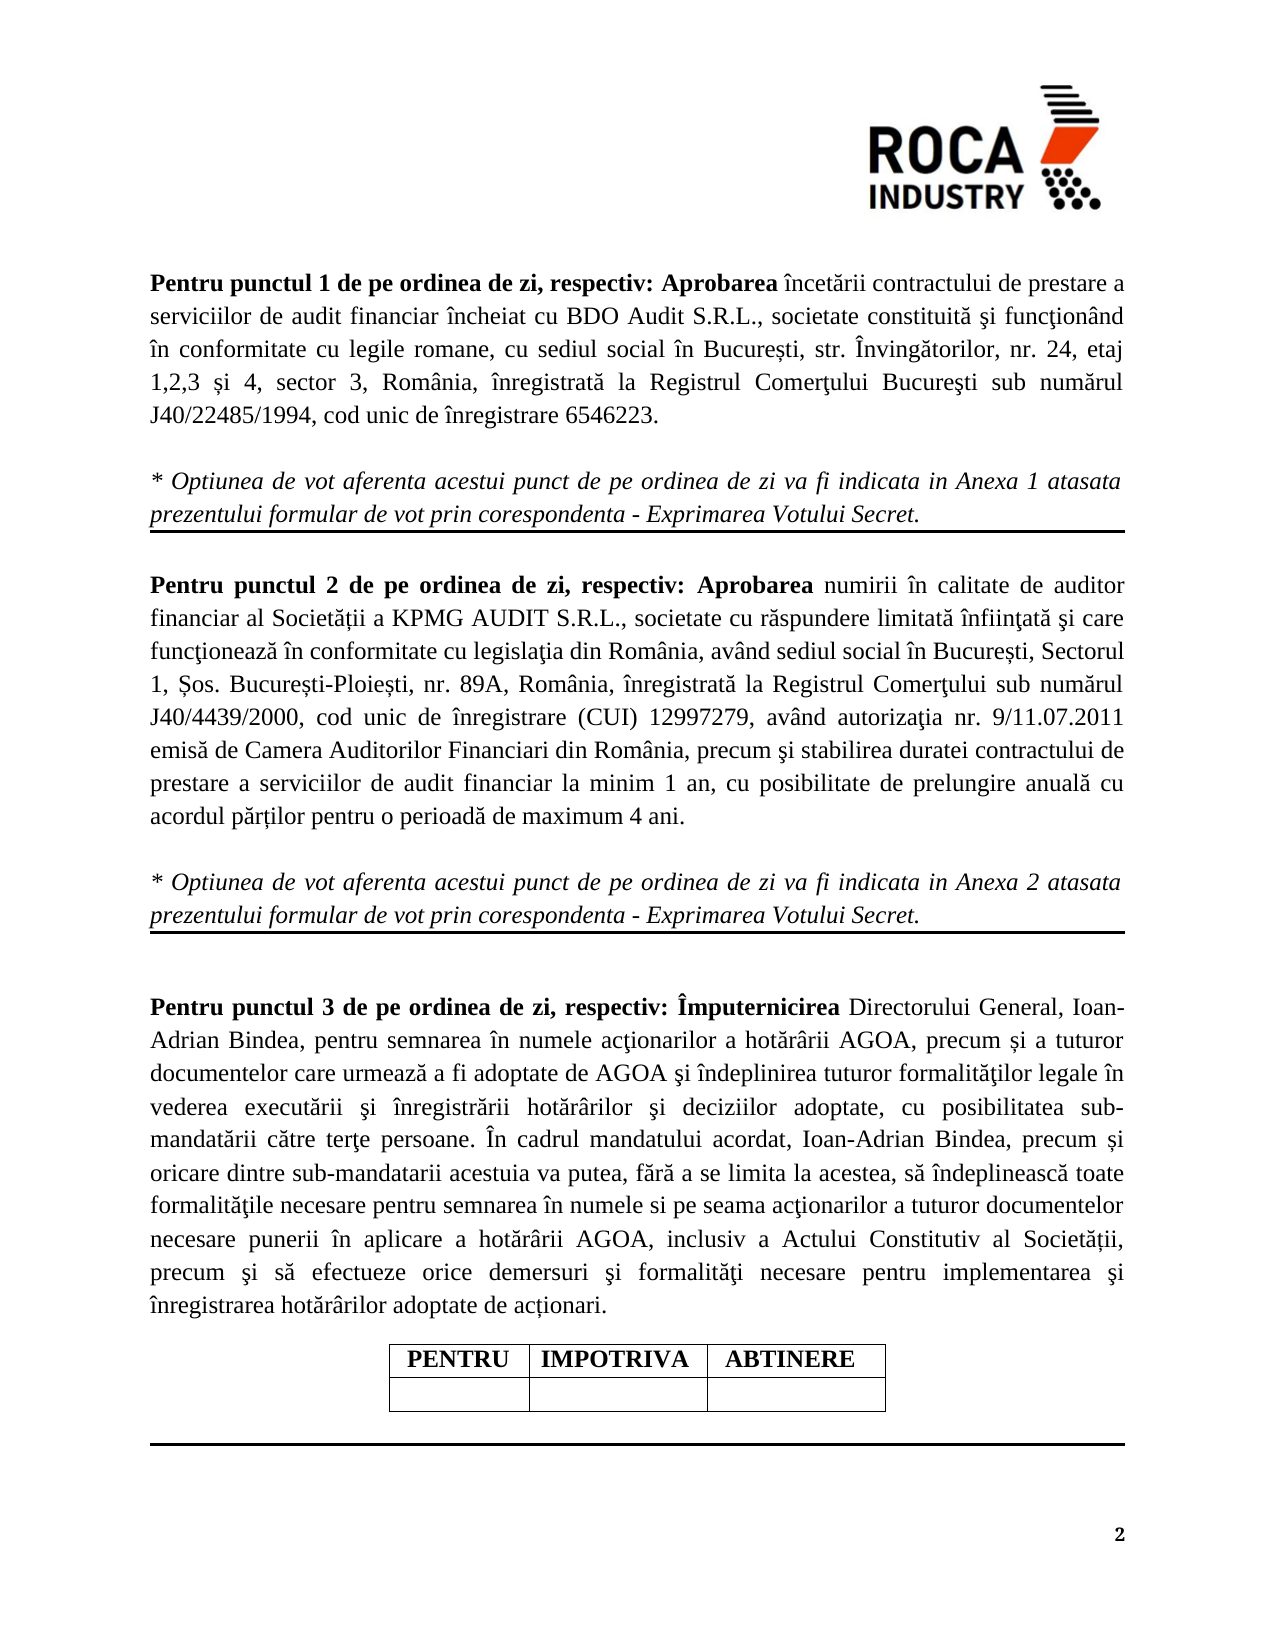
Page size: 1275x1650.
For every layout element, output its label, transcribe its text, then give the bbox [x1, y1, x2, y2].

table_header PENTRU [390, 1345, 529, 1377]
table_cell [530, 1378, 707, 1411]
text Pentru punctul 1 de pe ordinea de zi, respectiv: Aprobarea încetării contractului de prestare a serviciilor de audit financiar încheiat cu BDO Audit S.R.L., societate constituită şi funcţionând în conformitate cu legile romane, cu sediul social în București, str. Învingătorilor, nr. 24, etaj 1,2,3 și 4, sector 3, România, înregistrată la Registrul Comerţului Bucureşti sub numărul J40/22485/1994, cod unic de înregistrare 6546223. [150, 268, 1125, 429]
picture [853, 59, 1125, 235]
table_cell [390, 1378, 529, 1411]
text * Optiunea de vot aferenta acestui punct de pe ordinea de zi va fi indicata in Anexa 1 atasata prezentului formular de vot prin corespondenta - Exprimarea Votului Secret. [150, 466, 1125, 530]
text Pentru punctul 2 de pe ordinea de zi, respectiv: Aprobarea numirii în calitate de auditor financiar al Societății a KPMG AUDIT S.R.L., societate cu răspundere limitată înfiinţată şi care funcţionează în conformitate cu legislaţia din România, având sediul social în București, Sectorul 1, Șos. București-Ploiești, nr. 89A, România, înregistrată la Registrul Comerţului sub numărul J40/4439/2000, cod unic de înregistrare (CUI) 12997279, având autorizaţia nr. 9/11.07.2011 emisă de Camera Auditorilor Financiari din România, precum şi stabilirea duratei contractului de prestare a serviciilor de audit financiar la minim 1 an, cu posibilitate de prelungire anuală cu acordul părților pentru o perioadă de maximum 4 ani. [150, 570, 1125, 830]
text * Optiunea de vot aferenta acestui punct de pe ordinea de zi va fi indicata in Anexa 2 atasata prezentului formular de vot prin corespondenta - Exprimarea Votului Secret. [150, 867, 1125, 931]
table_header IMPOTRIVA [530, 1345, 707, 1377]
table_cell [708, 1378, 885, 1411]
text Pentru punctul 3 de pe ordinea de zi, respectiv: Împuternicirea Directorului General, Ioan-Adrian Bindea, pentru semnarea în numele acţionarilor a hotărârii AGOA, precum și a tuturor documentelor care urmează a fi adoptate de AGOA şi îndeplinirea tuturor formalităţilor legale în vederea executării şi înregistrării hotărârilor şi deciziilor adoptate, cu posibilitatea sub-mandatării către terţe persoane. În cadrul mandatului acordat, Ioan-Adrian Bindea, precum și oricare dintre sub-mandatarii acestuia va putea, fără a se limita la acestea, să îndeplinească toate formalităţile necesare pentru semnarea în numele si pe seama acţionarilor a tuturor documentelor necesare punerii în aplicare a hotărârii AGOA, inclusiv a Actului Constitutiv al Societății, precum şi să efectueze orice demersuri şi formalităţi necesare pentru implementarea şi înregistrarea hotărârilor adoptate de acționari. [150, 992, 1125, 1318]
table_header ABTINERE [708, 1345, 885, 1377]
